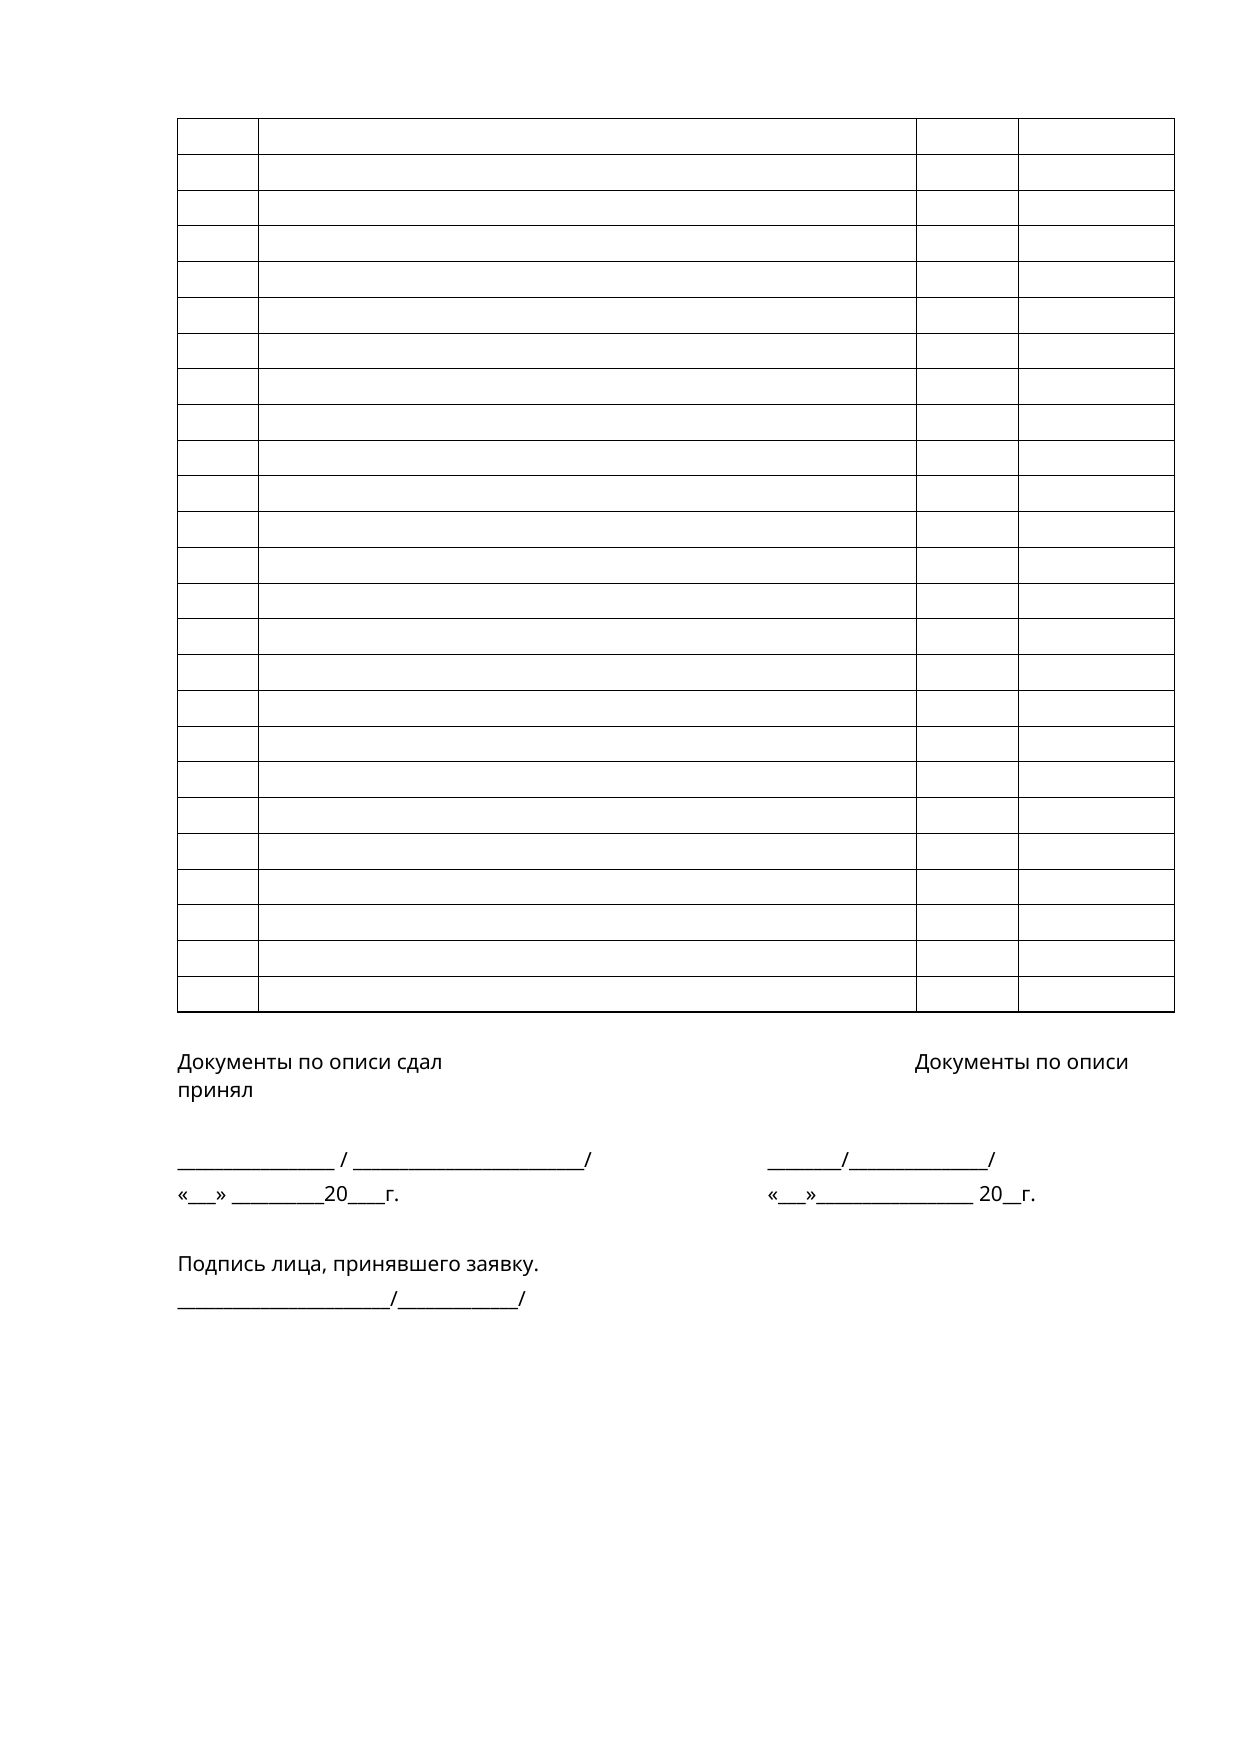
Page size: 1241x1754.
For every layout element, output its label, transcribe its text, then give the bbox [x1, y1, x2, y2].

table_cell [178, 334, 258, 368]
table_cell [1019, 369, 1174, 404]
table_cell [1019, 619, 1174, 654]
table_cell [917, 905, 1018, 940]
text _______________________/_____________/ [177, 1284, 1152, 1312]
table_cell [917, 727, 1018, 761]
table_cell [259, 441, 916, 475]
table_cell [178, 870, 258, 904]
table_cell [178, 834, 258, 868]
table_cell [259, 155, 916, 189]
table_cell [917, 762, 1018, 797]
table_cell [917, 262, 1018, 297]
table_cell [178, 548, 258, 583]
table_cell [178, 476, 258, 511]
table_cell [917, 619, 1018, 654]
table_cell [178, 155, 258, 189]
table_cell [917, 155, 1018, 189]
table_cell [1019, 977, 1174, 1011]
table_cell [259, 334, 916, 368]
table_cell [178, 226, 258, 261]
table_cell [259, 298, 916, 332]
table_cell [259, 476, 916, 511]
table_cell [259, 977, 916, 1011]
table_cell [1019, 334, 1174, 368]
table_cell [1019, 119, 1174, 154]
table_cell [1019, 405, 1174, 440]
table_cell [917, 834, 1018, 868]
table_cell [259, 262, 916, 297]
table_cell [259, 119, 916, 154]
table_cell [178, 405, 258, 440]
table_cell [178, 119, 258, 154]
table_cell [917, 119, 1018, 154]
table_cell [259, 727, 916, 761]
table_cell [917, 405, 1018, 440]
table_cell [178, 941, 258, 976]
table_cell [1019, 548, 1174, 583]
table_cell [259, 905, 916, 940]
table_cell [917, 226, 1018, 261]
table_cell [178, 619, 258, 654]
table_cell [259, 405, 916, 440]
table_cell [259, 369, 916, 404]
text _________________ / _________________________/ ________/_______________/ [177, 1145, 1152, 1173]
table_cell [917, 334, 1018, 368]
table_cell [1019, 905, 1174, 940]
table_cell [178, 191, 258, 225]
table_cell [259, 191, 916, 225]
table_cell [259, 226, 916, 261]
table_cell [1019, 226, 1174, 261]
table_cell [917, 548, 1018, 583]
table_cell [1019, 441, 1174, 475]
table_cell [259, 798, 916, 833]
table_cell [178, 727, 258, 761]
table_cell [1019, 298, 1174, 332]
table_cell [1019, 191, 1174, 225]
text «___» __________20____г. «___»_________________ 20__г. [177, 1179, 1152, 1208]
table_cell [178, 798, 258, 833]
table_cell [178, 905, 258, 940]
table_cell [917, 298, 1018, 332]
table_cell [1019, 655, 1174, 690]
table_cell [178, 512, 258, 547]
table_cell [1019, 691, 1174, 726]
table_cell [917, 691, 1018, 726]
table_cell [1019, 155, 1174, 189]
table_cell [1019, 727, 1174, 761]
table_cell [1019, 512, 1174, 547]
table_cell [1019, 762, 1174, 797]
table_cell [259, 655, 916, 690]
table_cell [178, 262, 258, 297]
table_cell [178, 584, 258, 618]
table_cell [259, 691, 916, 726]
table_cell [178, 655, 258, 690]
table_cell [178, 762, 258, 797]
table_cell [917, 476, 1018, 511]
table_cell [917, 584, 1018, 618]
table_cell [178, 691, 258, 726]
table_cell [1019, 834, 1174, 868]
text Документы по описи сдал Документы по описи принял [177, 1047, 1152, 1104]
table_cell [259, 941, 916, 976]
table_cell [259, 548, 916, 583]
text Подпись лица, принявшего заявку. [177, 1249, 1152, 1277]
table_cell [259, 584, 916, 618]
table_cell [917, 941, 1018, 976]
table_cell [1019, 584, 1174, 618]
table_cell [178, 298, 258, 332]
table_cell [1019, 870, 1174, 904]
table_cell [1019, 798, 1174, 833]
table_cell [259, 512, 916, 547]
table_cell [917, 369, 1018, 404]
table_cell [917, 870, 1018, 904]
table_cell [1019, 262, 1174, 297]
table_cell [917, 655, 1018, 690]
table_cell [1019, 941, 1174, 976]
table_cell [178, 369, 258, 404]
table_cell [259, 870, 916, 904]
table_cell [917, 441, 1018, 475]
table_cell [259, 834, 916, 868]
table_cell [917, 191, 1018, 225]
table_cell [917, 798, 1018, 833]
table_cell [178, 441, 258, 475]
table_cell [259, 619, 916, 654]
table_cell [178, 977, 258, 1011]
table_cell [917, 512, 1018, 547]
table_cell [917, 977, 1018, 1011]
table_cell [1019, 476, 1174, 511]
table_cell [259, 762, 916, 797]
